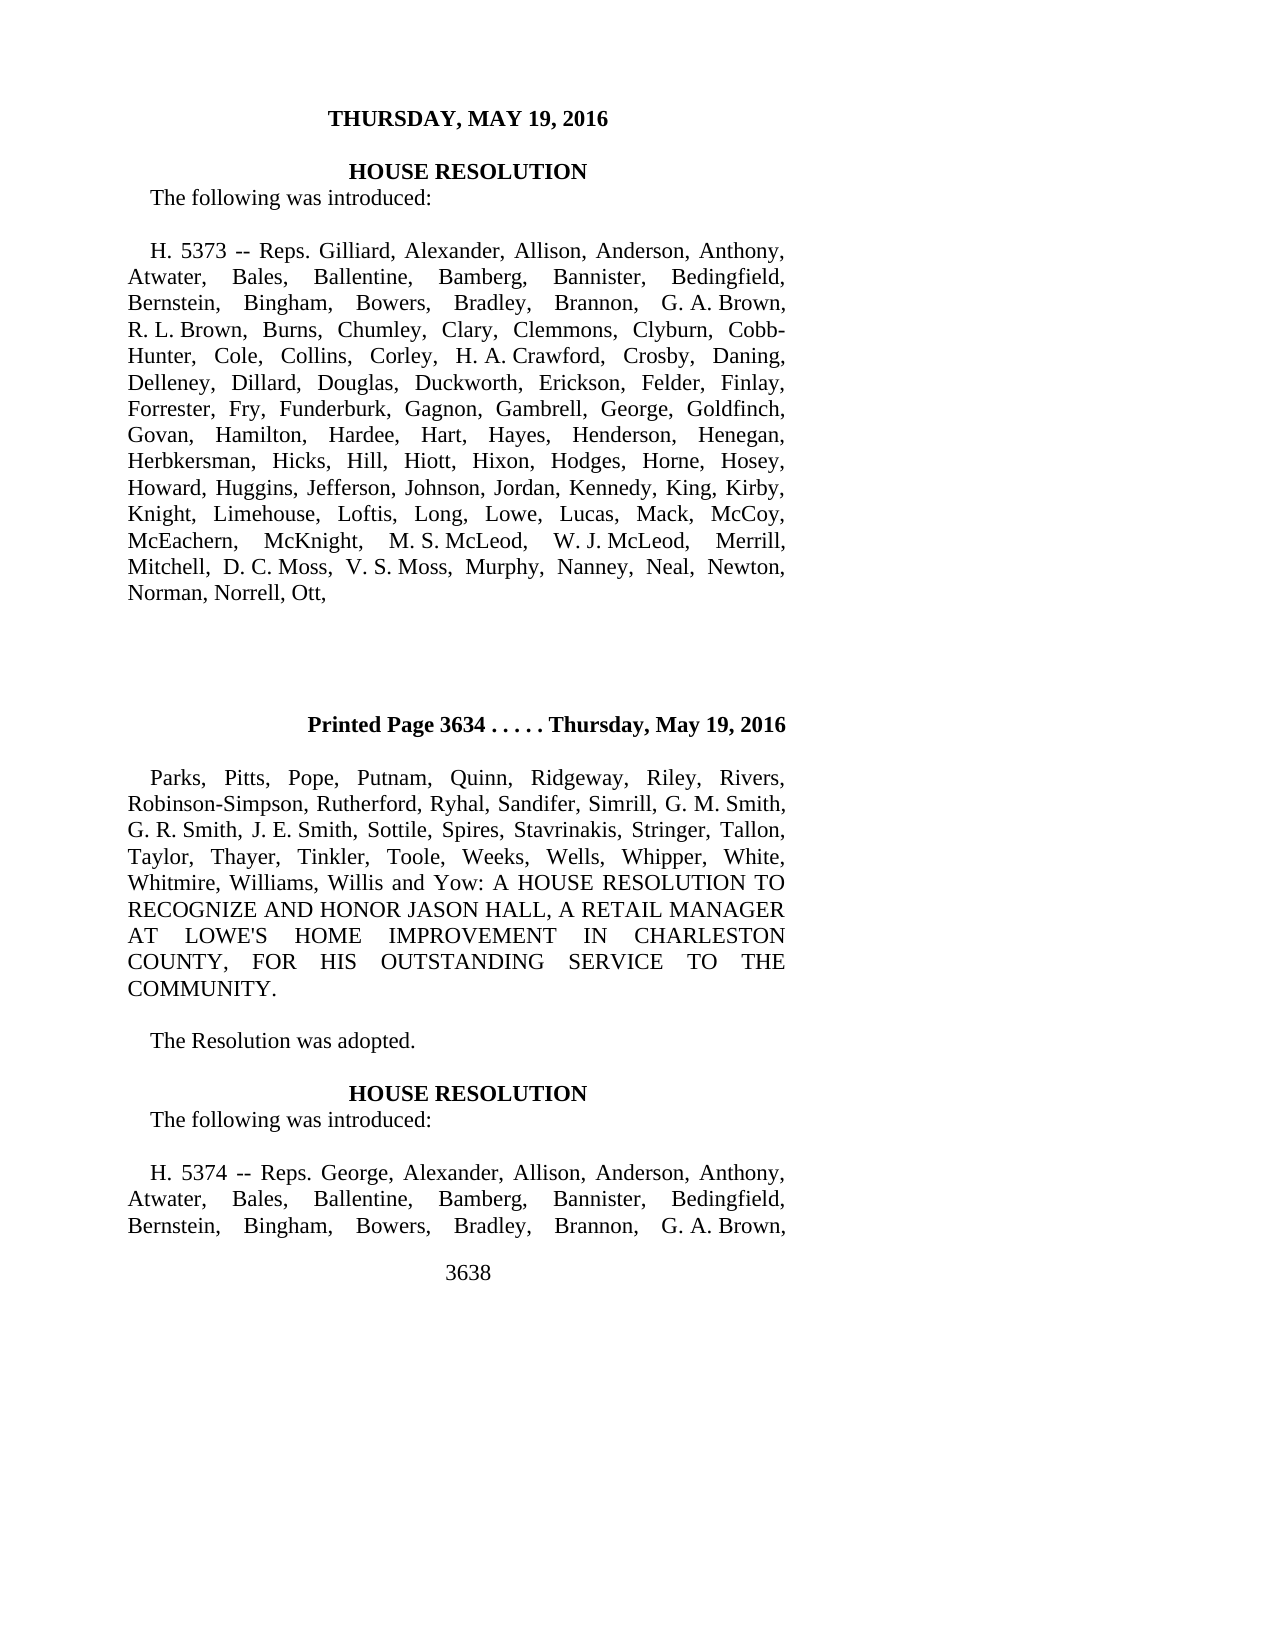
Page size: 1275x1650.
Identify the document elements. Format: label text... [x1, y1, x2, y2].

text Parks, Pitts, Pope, Putnam, Quinn, Ridgeway, Riley, Rivers, Robinson-Simpson, Rutherford, Ryhal, Sandifer, Simrill, G. M. Smith, G. R. Smith, J. E. Smith, Sottile, Spires, Stavrinakis, Stringer, Tallon, Taylor, Thayer, Tinkler, Toole, Weeks, Wells, Whipper, White, Whitmire, Williams, Willis and Yow: A HOUSE RESOLUTION TO RECOGNIZE AND HONOR JASON HALL, A RETAIL MANAGER AT LOWE'S HOME IMPROVEMENT IN CHARLESTON COUNTY, FOR HIS OUTSTANDING SERVICE TO THE COMMUNITY. [127, 764, 786, 1001]
text HOUSE RESOLUTION [127, 158, 786, 184]
text The following was introduced: [127, 184, 786, 210]
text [127, 1159, 786, 1238]
text Printed Page 3634 . . . . . Thursday, May 19, 2016 [127, 711, 786, 737]
text The Resolution was adopted. [127, 1027, 786, 1054]
text H. 5373 -- Reps. Gilliard, Alexander, Allison, Anderson, Anthony, Atwater, Bales, Ballentine, Bamberg, Bannister, Bedingfield, Bernstein, Bingham, Bowers, Bradley, Brannon, G. A. Brown, R. L. Brown, Burns, Chumley, Clary, Clemmons, Clyburn, Cobb-Hunter, Cole, Collins, Corley, H. A. Crawford, Crosby, Daning, Delleney, Dillard, Douglas, Duckworth, Erickson, Felder, Finlay, Forrester, Fry, Funderburk, Gagnon, Gambrell, George, Goldfinch, Govan, Hamilton, Hardee, Hart, Hayes, Henderson, Henegan, Herbkersman, Hicks, Hill, Hiott, Hixon, Hodges, Horne, Hosey, Howard, Huggins, Jefferson, Johnson, Jordan, Kennedy, King, Kirby, Knight, Limehouse, Loftis, Long, Lowe, Lucas, Mack, McCoy, McEachern, McKnight, M. S. McLeod, W. J. McLeod, Merrill, Mitchell, D. C. Moss, V. S. Moss, Murphy, Nanney, Neal, Newton, Norman, Norrell, Ott, [127, 237, 786, 606]
text The following was introduced: [127, 1106, 786, 1133]
text HOUSE RESOLUTION [127, 1080, 786, 1106]
